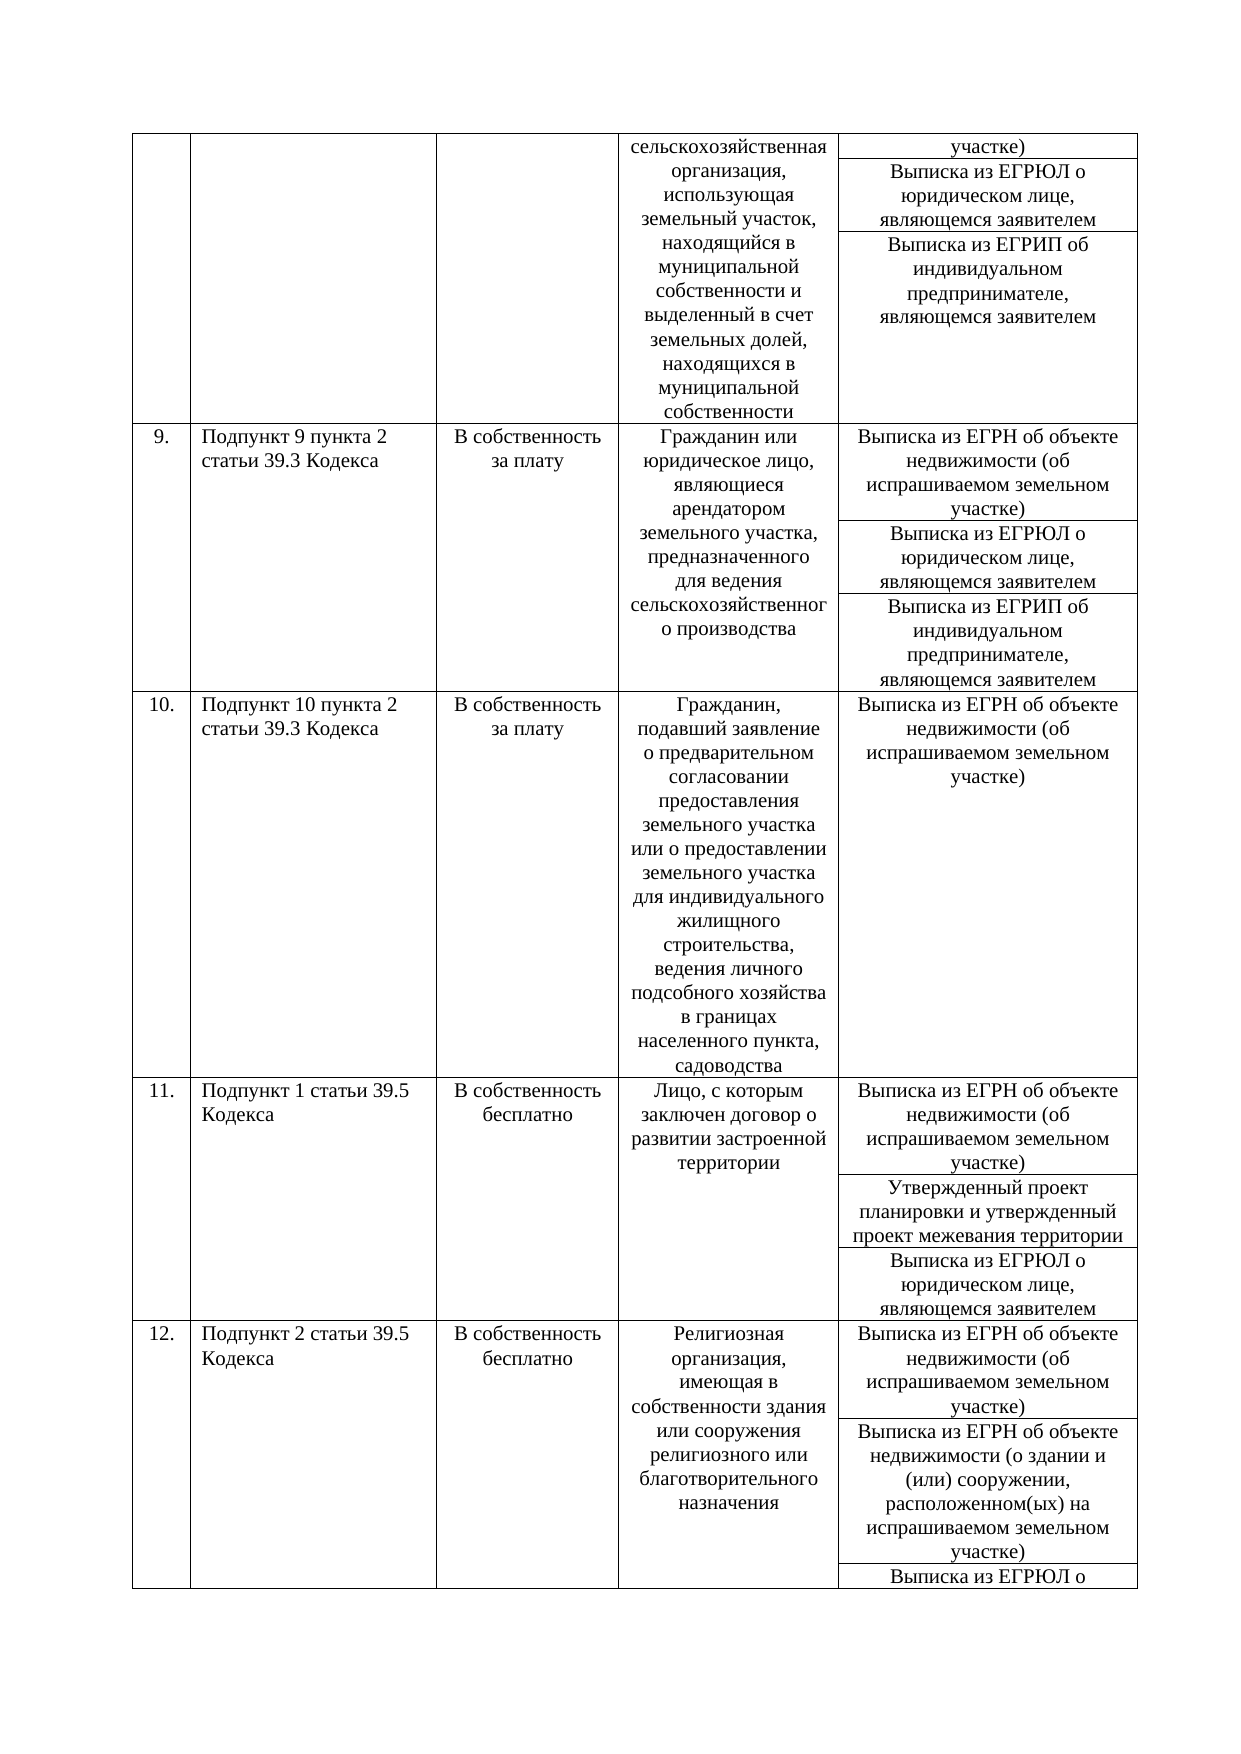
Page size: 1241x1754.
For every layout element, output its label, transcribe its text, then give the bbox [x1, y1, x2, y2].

table_cell Выписка из ЕГРЮЛ о юридическом лице, являющемся заявителем [839, 159, 1137, 231]
table_cell Выписка из ЕГРЮЛ о юридическом лице, являющемся заявителем [839, 1248, 1137, 1320]
table_cell 8. [133, 134, 190, 423]
table_cell Подпункт 9 пункта 2 статьи 39.3 Кодекса [191, 424, 436, 691]
table_cell Подпункт 2 статьи 39.5 Кодекса [191, 1321, 436, 1588]
table_cell 12. [133, 1321, 190, 1588]
table_cell Выписка из ЕГРН об объекте недвижимости (об испрашиваемом земельном участке) [839, 1078, 1137, 1174]
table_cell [839, 134, 1137, 158]
table_cell В собственность бесплатно [437, 1321, 618, 1588]
table_cell Утвержденный проект планировки и утвержденный проект межевания территории [839, 1175, 1137, 1247]
table_cell Выписка из ЕГРИП об индивидуальном предпринимателе, являющемся заявителем [839, 232, 1137, 423]
table_cell Выписка из ЕГРН об объекте недвижимости (об испрашиваемом земельном участке) [839, 424, 1137, 520]
table_cell Подпункт 10 пункта 2 статьи 39.3 Кодекса [191, 692, 436, 1077]
table_cell Выписка из ЕГРН об объекте недвижимости (об испрашиваемом земельном участке) [839, 1321, 1137, 1418]
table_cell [191, 134, 436, 423]
table_cell 9. [133, 424, 190, 691]
table_cell Подпункт 1 статьи 39.5 Кодекса [191, 1078, 436, 1320]
table_cell В собственность за плату [437, 424, 618, 691]
table_cell 10. [133, 692, 190, 1077]
table_cell Выписка из ЕГРН об объекте недвижимости (о здании и (или) сооружении, расположенном(ых) на испрашиваемом земельном участке) [839, 1419, 1137, 1563]
table_cell Гражданин или юридическое лицо, являющиеся арендатором земельного участка, предназначенного для ведения сельскохозяйственного производства [619, 424, 838, 691]
table_cell Гражданин, подавший заявление о предварительном согласовании предоставления земельного участка или о предоставлении земельного участка для индивидуального жилищного строительства, ведения личного подсобного хозяйства в границах населенного пункта, садоводства [619, 692, 838, 1077]
table_cell Выписка из ЕГРН об объекте недвижимости (об испрашиваемом земельном участке) [839, 692, 1137, 1077]
table_cell Лицо, с которым заключен договор о развитии застроенной территории [619, 1078, 838, 1320]
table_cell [437, 134, 618, 423]
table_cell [619, 134, 838, 423]
table_cell Религиозная организация, имеющая в собственности здания или сооружения религиозного или благотворительного назначения [619, 1321, 838, 1588]
table_cell В собственность за плату [437, 692, 618, 1077]
table_cell В собственность бесплатно [437, 1078, 618, 1320]
table_cell 11. [133, 1078, 190, 1320]
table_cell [839, 1564, 1137, 1588]
table_cell Выписка из ЕГРЮЛ о юридическом лице, являющемся заявителем [839, 521, 1137, 593]
table_cell Выписка из ЕГРИП об индивидуальном предпринимателе, являющемся заявителем [839, 594, 1137, 691]
